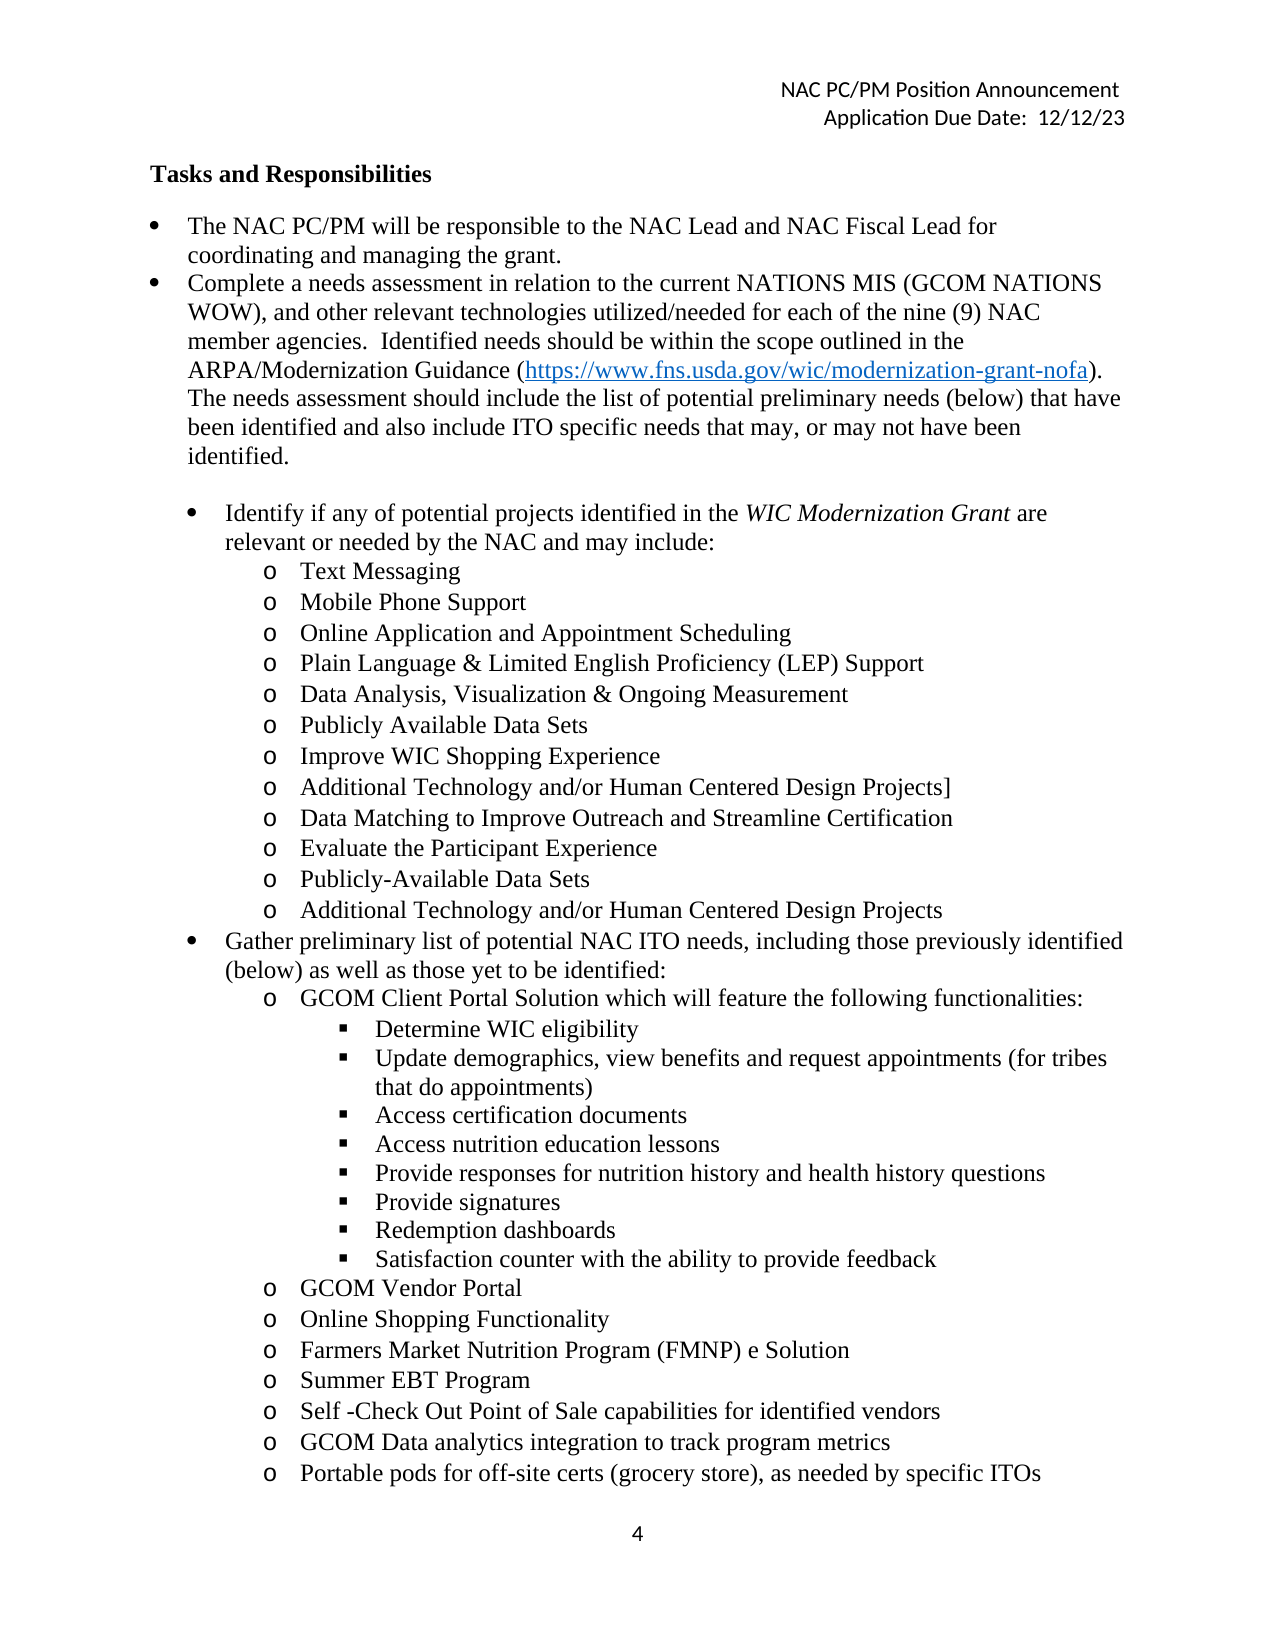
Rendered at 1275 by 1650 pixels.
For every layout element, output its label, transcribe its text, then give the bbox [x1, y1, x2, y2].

list Self -Check Out Point of Sale capabilities for identified vendors [262, 1396, 1125, 1427]
list Plain Language & Limited English Proficiency (LEP) Support [262, 648, 1125, 679]
list Publicly Available Data Sets [262, 710, 1125, 741]
list Farmers Market Nutrition Program (FMNP) e Solution [262, 1335, 1125, 1366]
list Access certification documents [337, 1101, 1125, 1129]
list Redemption dashboards [337, 1216, 1125, 1244]
list Portable pods for off-site certs (grocery store), as needed by specific ITOs [262, 1458, 1125, 1489]
list GCOM Vendor Portal [262, 1273, 1125, 1304]
list Online Shopping Functionality [262, 1304, 1125, 1335]
list GCOM Client Portal Solution which will feature the following functionalities: [262, 983, 1125, 1014]
list Mobile Phone Support [262, 587, 1125, 618]
list Update demographics, view benefits and request appointments (for tribes that do appointments) [337, 1043, 1125, 1101]
list The NAC PC/PM will be responsible to the NAC Lead and NAC Fiscal Lead for coordinating and managing the grant. [150, 211, 1125, 268]
list Provide signatures [337, 1187, 1125, 1216]
list Online Application and Appointment Scheduling [262, 618, 1125, 648]
text Tasks and Responsibilities [150, 159, 1125, 188]
list Access nutrition education lessons [337, 1129, 1125, 1158]
list Publicly-Available Data Sets [262, 864, 1125, 895]
list Additional Technology and/or Human Centered Design Projects] [262, 772, 1125, 803]
list Provide responses for nutrition history and health history questions [337, 1158, 1125, 1187]
list Summer EBT Program [262, 1366, 1125, 1396]
list Identify if any of potential projects identified in the WIC Modernization Grant are relevant or needed by the NAC and may include: [187, 498, 1125, 556]
list Evaluate the Participant Experience [262, 833, 1125, 864]
list Additional Technology and/or Human Centered Design Projects [262, 895, 1125, 926]
list Data Matching to Improve Outreach and Streamline Certification [262, 803, 1125, 833]
list GCOM Data analytics integration to track program metrics [262, 1427, 1125, 1458]
list Determine WIC eligibility [337, 1014, 1125, 1043]
list Satisfaction counter with the ability to provide feedback [337, 1244, 1125, 1273]
list Text Messaging [262, 556, 1125, 587]
list Complete a needs assessment in relation to the current NATIONS MIS (GCOM NATIONS WOW), and other relevant technologies utilized/needed for each of the nine (9) NAC member agencies. Identified needs should be within the scope outlined in the ARPA/Modernization Guidance (https://www.fns.usda.gov/wic/modernization-grant-nofa). The needs assessment should include the list of potential preliminary needs (below) that have been identified and also include ITO specific needs that may, or may not have been identified. [150, 268, 1125, 470]
list Improve WIC Shopping Experience [262, 741, 1125, 772]
list Gather preliminary list of potential NAC ITO needs, including those previously identified (below) as well as those yet to be identified: [187, 926, 1125, 983]
list Data Analysis, Visualization & Ongoing Measurement [262, 679, 1125, 710]
